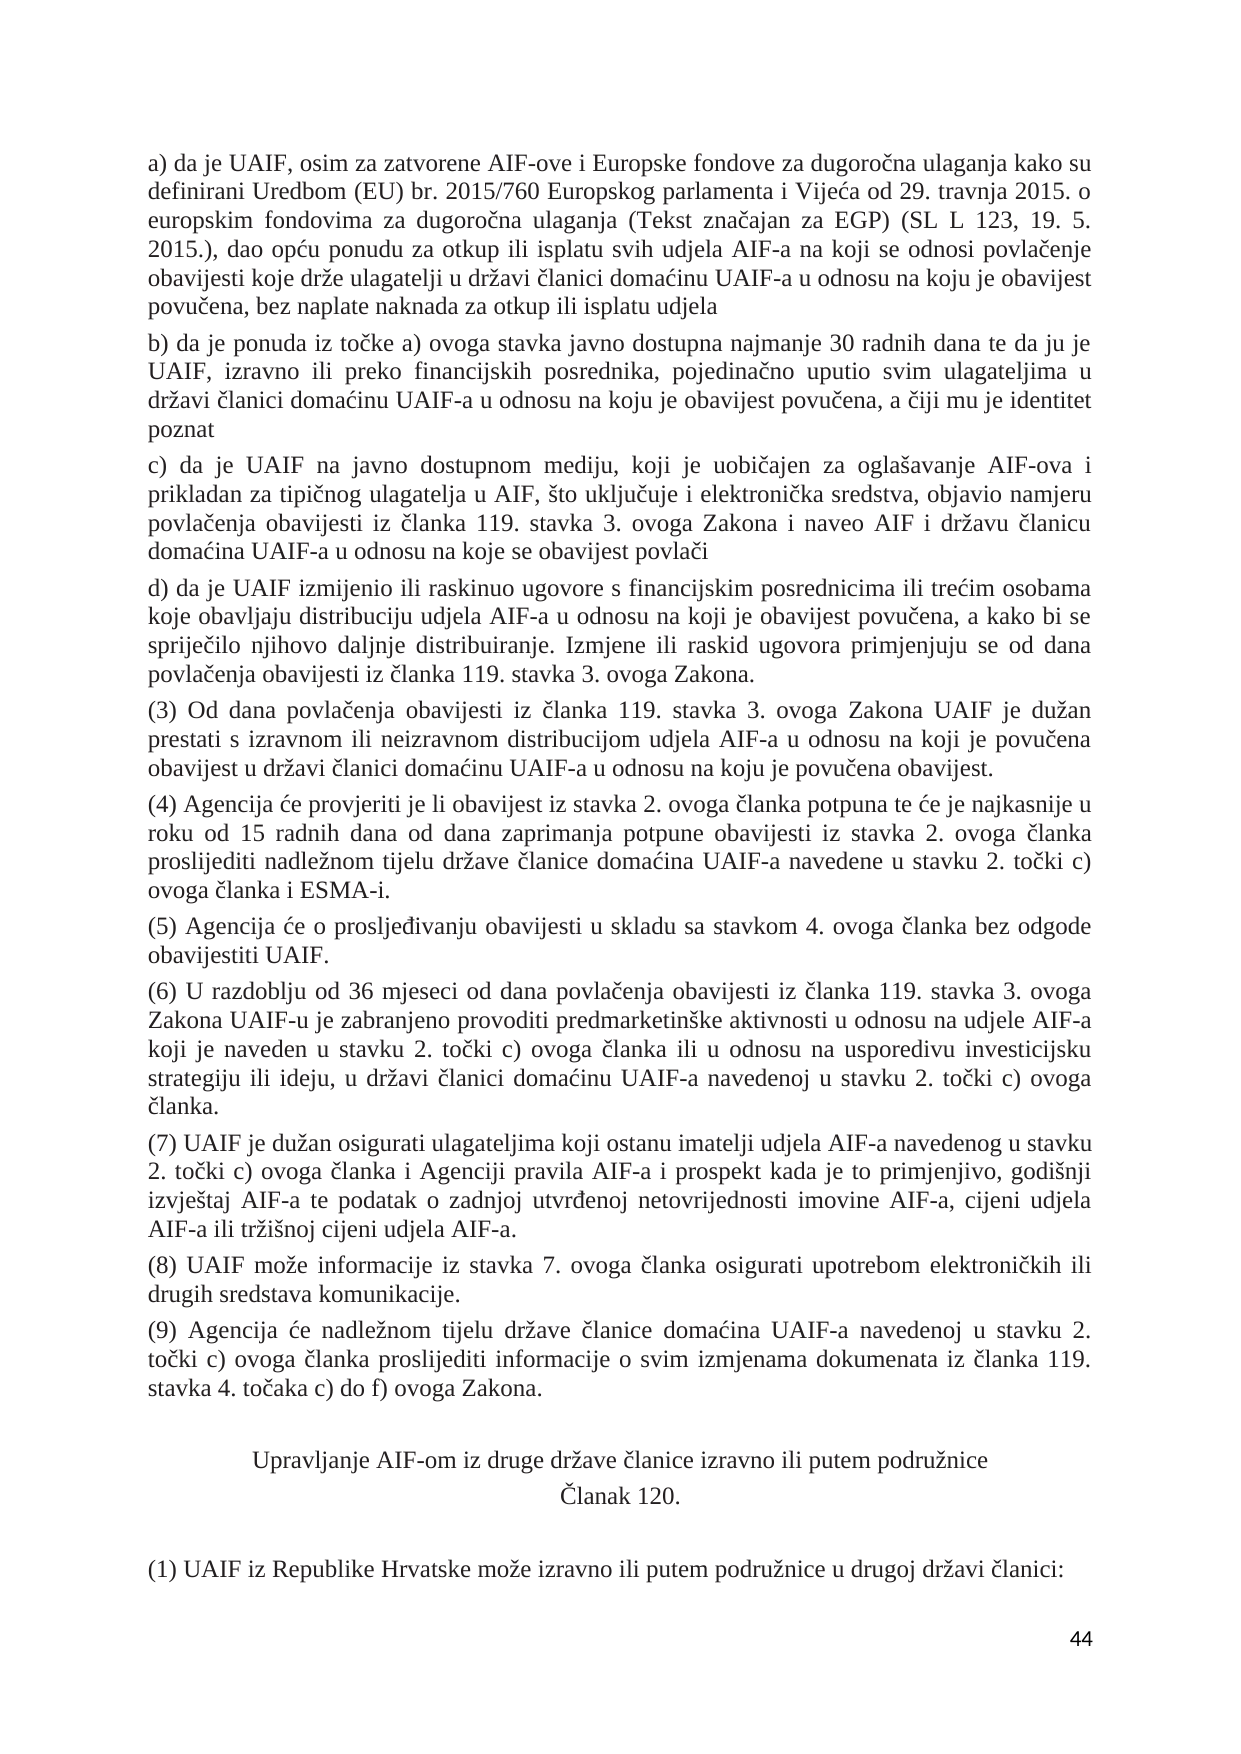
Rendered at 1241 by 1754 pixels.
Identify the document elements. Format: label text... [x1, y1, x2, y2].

text (3) Od dana povlačenja obavijesti iz članka 119. stavka 3. ovoga Zakona UAIF je dužan prestati s izravnom ili neizravnom distribucijom udjela AIF-a u odnosu na koji je povučena obavijest u državi članici domaćinu UAIF-a u odnosu na koju je povučena obavijest. [148, 695, 1093, 781]
text d) da je UAIF izmijenio ili raskinuo ugovore s financijskim posrednicima ili trećim osobama koje obavljaju distribuciju udjela AIF-a u odnosu na koji je obavijest povučena, a kako bi se spriječilo njihovo daljnje distribuiranje. Izmjene ili raskid ugovora primjenjuju se od dana povlačenja obavijesti iz članka 119. stavka 3. ovoga Zakona. [148, 573, 1093, 688]
text Članak 120. [148, 1481, 1093, 1510]
text (6) U razdoblju od 36 mjeseci od dana povlačenja obavijesti iz članka 119. stavka 3. ovoga Zakona UAIF-u je zabranjeno provoditi predmarketinške aktivnosti u odnosu na udjele AIF-a koji je naveden u stavku 2. točki c) ovoga članka ili u odnosu na usporedivu investicijsku strategiju ili ideju, u državi članici domaćinu UAIF-a navedenoj u stavku 2. točki c) ovoga članka. [148, 976, 1093, 1120]
text (1) UAIF iz Republike Hrvatske može izravno ili putem podružnice u drugoj državi članici: [148, 1554, 1093, 1583]
text c) da je UAIF na javno dostupnom mediju, koji je uobičajen za oglašavanje AIF-ova i prikladan za tipičnog ulagatelja u AIF, što uključuje i elektronička sredstva, objavio namjeru povlačenja obavijesti iz članka 119. stavka 3. ovoga Zakona i naveo AIF i državu članicu domaćina UAIF-a u odnosu na koje se obavijest povlači [148, 450, 1093, 565]
text (8) UAIF može informacije iz stavka 7. ovoga članka osigurati upotrebom elektroničkih ili drugih sredstava komunikacije. [148, 1250, 1093, 1308]
text (4) Agencija će provjeriti je li obavijest iz stavka 2. ovoga članka potpuna te će je najkasnije u roku od 15 radnih dana od dana zaprimanja potpune obavijesti iz stavka 2. ovoga članka proslijediti nadležnom tijelu države članice domaćina UAIF-a navedene u stavku 2. točki c) ovoga članka i ESMA-i. [148, 789, 1093, 904]
text (5) Agencija će o prosljeđivanju obavijesti u skladu sa stavkom 4. ovoga članka bez odgode obavijestiti UAIF. [148, 911, 1093, 969]
text (9) Agencija će nadležnom tijelu države članice domaćina UAIF-a navedenoj u stavku 2. točki c) ovoga članka proslijediti informacije o svim izmjenama dokumenata iz članka 119. stavka 4. točaka c) do f) ovoga Zakona. [148, 1315, 1093, 1401]
text a) da je UAIF, osim za zatvorene AIF-ove i Europske fondove za dugoročna ulaganja kako su definirani Uredbom (EU) br. 2015/760 Europskog parlamenta i Vijeća od 29. travnja 2015. o europskim fondovima za dugoročna ulaganja (Tekst značajan za EGP) (SL L 123, 19. 5. 2015.), dao opću ponudu za otkup ili isplatu svih udjela AIF-a na koji se odnosi povlačenje obavijesti koje drže ulagatelji u državi članici domaćinu UAIF-a u odnosu na koju je obavijest povučena, bez naplate naknada za otkup ili isplatu udjela [148, 148, 1093, 320]
text Upravljanje AIF-om iz druge države članice izravno ili putem podružnice [148, 1445, 1093, 1474]
text b) da je ponuda iz točke a) ovoga stavka javno dostupna najmanje 30 radnih dana te da ju je UAIF, izravno ili preko financijskih posrednika, pojedinačno uputio svim ulagateljima u državi članici domaćinu UAIF-a u odnosu na koju je obavijest povučena, a čiji mu je identitet poznat [148, 328, 1093, 443]
text (7) UAIF je dužan osigurati ulagateljima koji ostanu imatelji udjela AIF-a navedenog u stavku 2. točki c) ovoga članka i Agenciji pravila AIF-a i prospekt kada je to primjenjivo, godišnji izvještaj AIF-a te podatak o zadnjoj utvrđenoj netovrijednosti imovine AIF-a, cijeni udjela AIF-a ili tržišnoj cijeni udjela AIF-a. [148, 1128, 1093, 1243]
